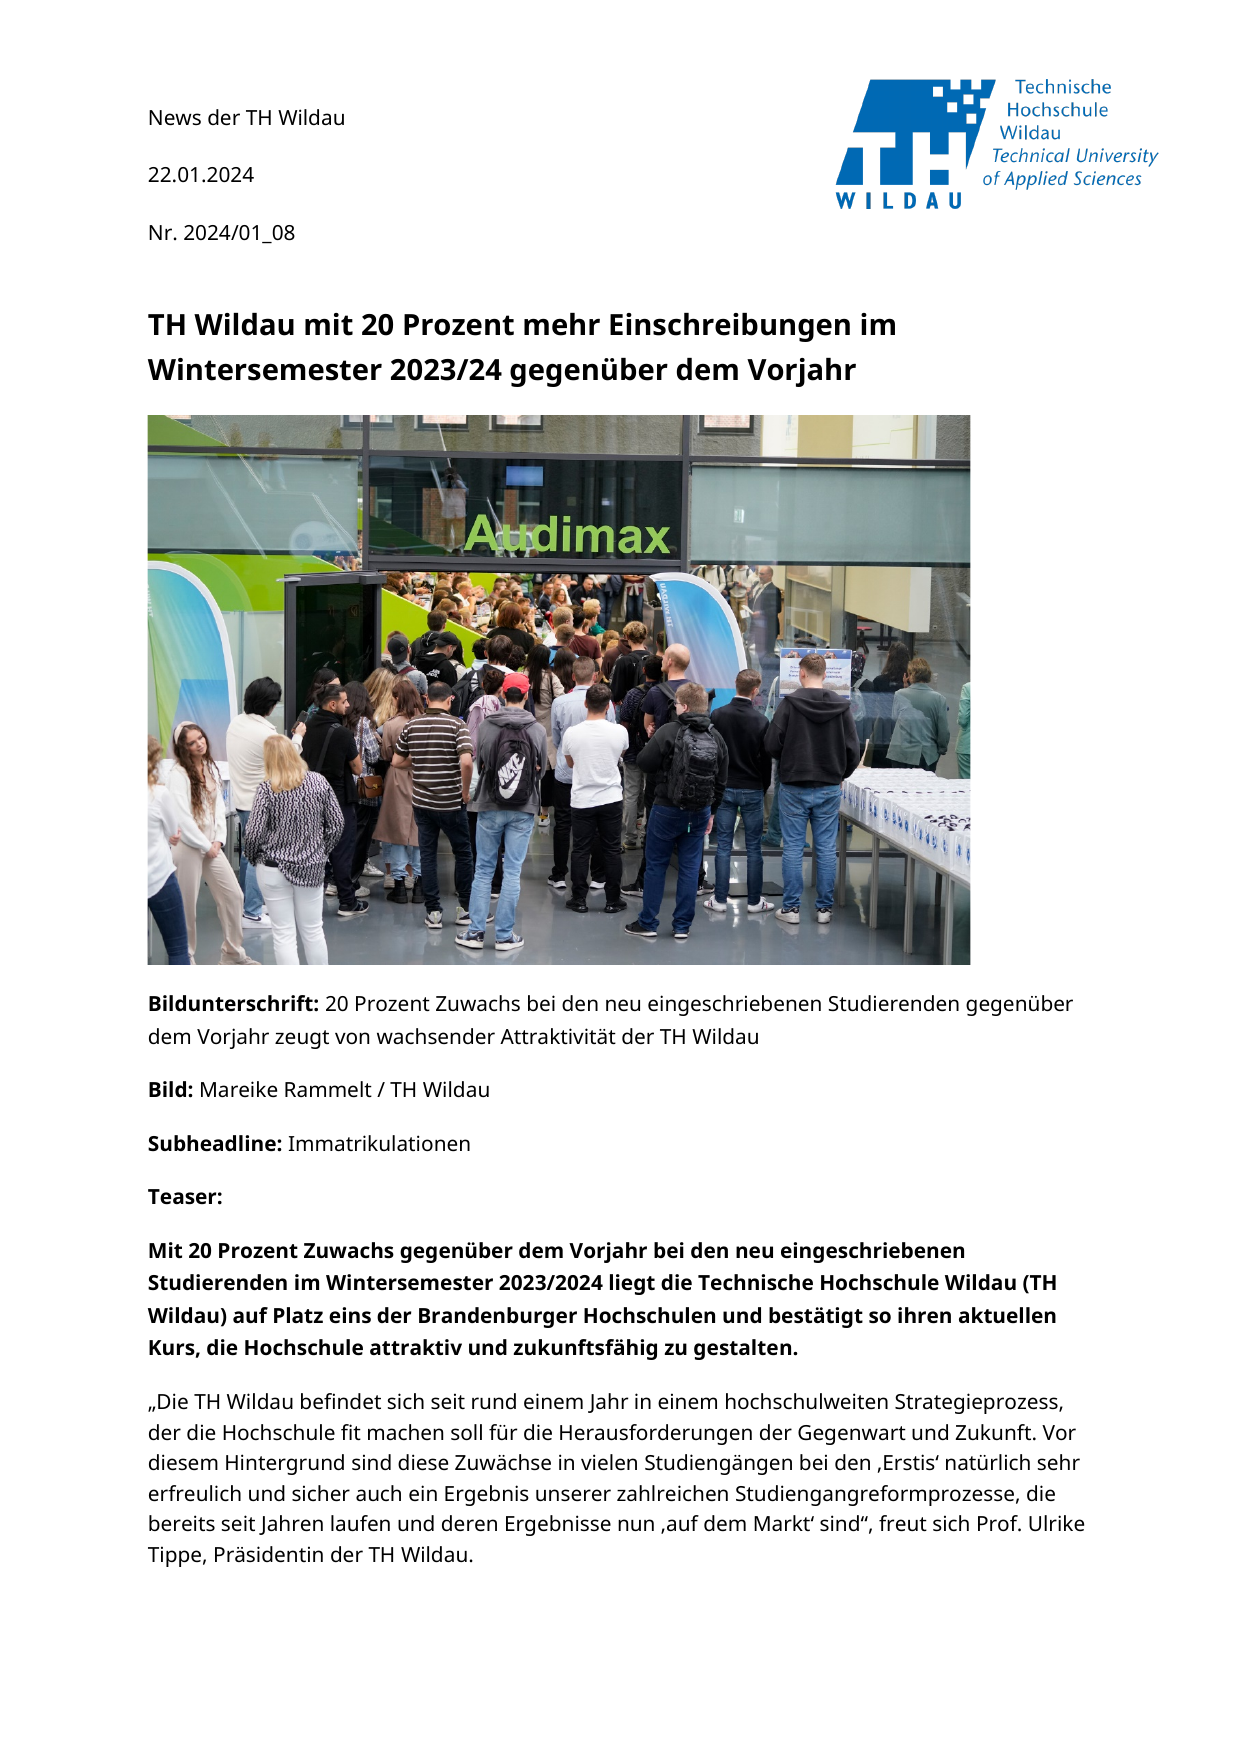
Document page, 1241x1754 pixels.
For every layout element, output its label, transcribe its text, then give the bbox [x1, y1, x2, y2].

text Bildunterschrift: 20 Prozent Zuwachs bei den neu eingeschriebenen Studierenden gegenüber dem Vorjahr zeugt von wachsender Attraktivität der TH Wildau [148, 989, 1093, 1050]
text „Die TH Wildau befindet sich seit rund einem Jahr in einem hochschulweiten Strategieprozess, der die Hochschule fit machen soll für die Herausforderungen der Gegenwart und Zukunft. Vor diesem Hintergrund sind diese Zuwächse in vielen Studiengängen bei den ‚Erstis‘ natürlich sehr erfreulich und sicher auch ein Ergebnis unserer zahlreichen Studiengangreformprozesse, die bereits seit Jahren laufen und deren Ergebnisse nun ‚auf dem Markt‘ sind“, freut sich Prof. Ulrike Tippe, Präsidentin der TH Wildau. [148, 1387, 1093, 1568]
text Bild: Mareike Rammelt / TH Wildau [148, 1075, 1093, 1104]
text Teaser: [148, 1182, 1093, 1211]
text TH Wildau mit 20 Prozent mehr Einschreibungen im Wintersemester 2023/24 gegenüber dem Vorjahr [148, 304, 1093, 389]
text Subheadline: Immatrikulationen [148, 1129, 1093, 1157]
picture [147, 415, 971, 965]
text Mit 20 Prozent Zuwachs gegenüber dem Vorjahr bei den neu eingeschriebenen Studierenden im Wintersemester 2023/2024 liegt die Technische Hochschule Wildau (TH Wildau) auf Platz eins der Brandenburger Hochschulen und bestätigt so ihren aktuellen Kurs, die Hochschule attraktiv und zukunftsfähig zu gestalten. [148, 1236, 1093, 1362]
